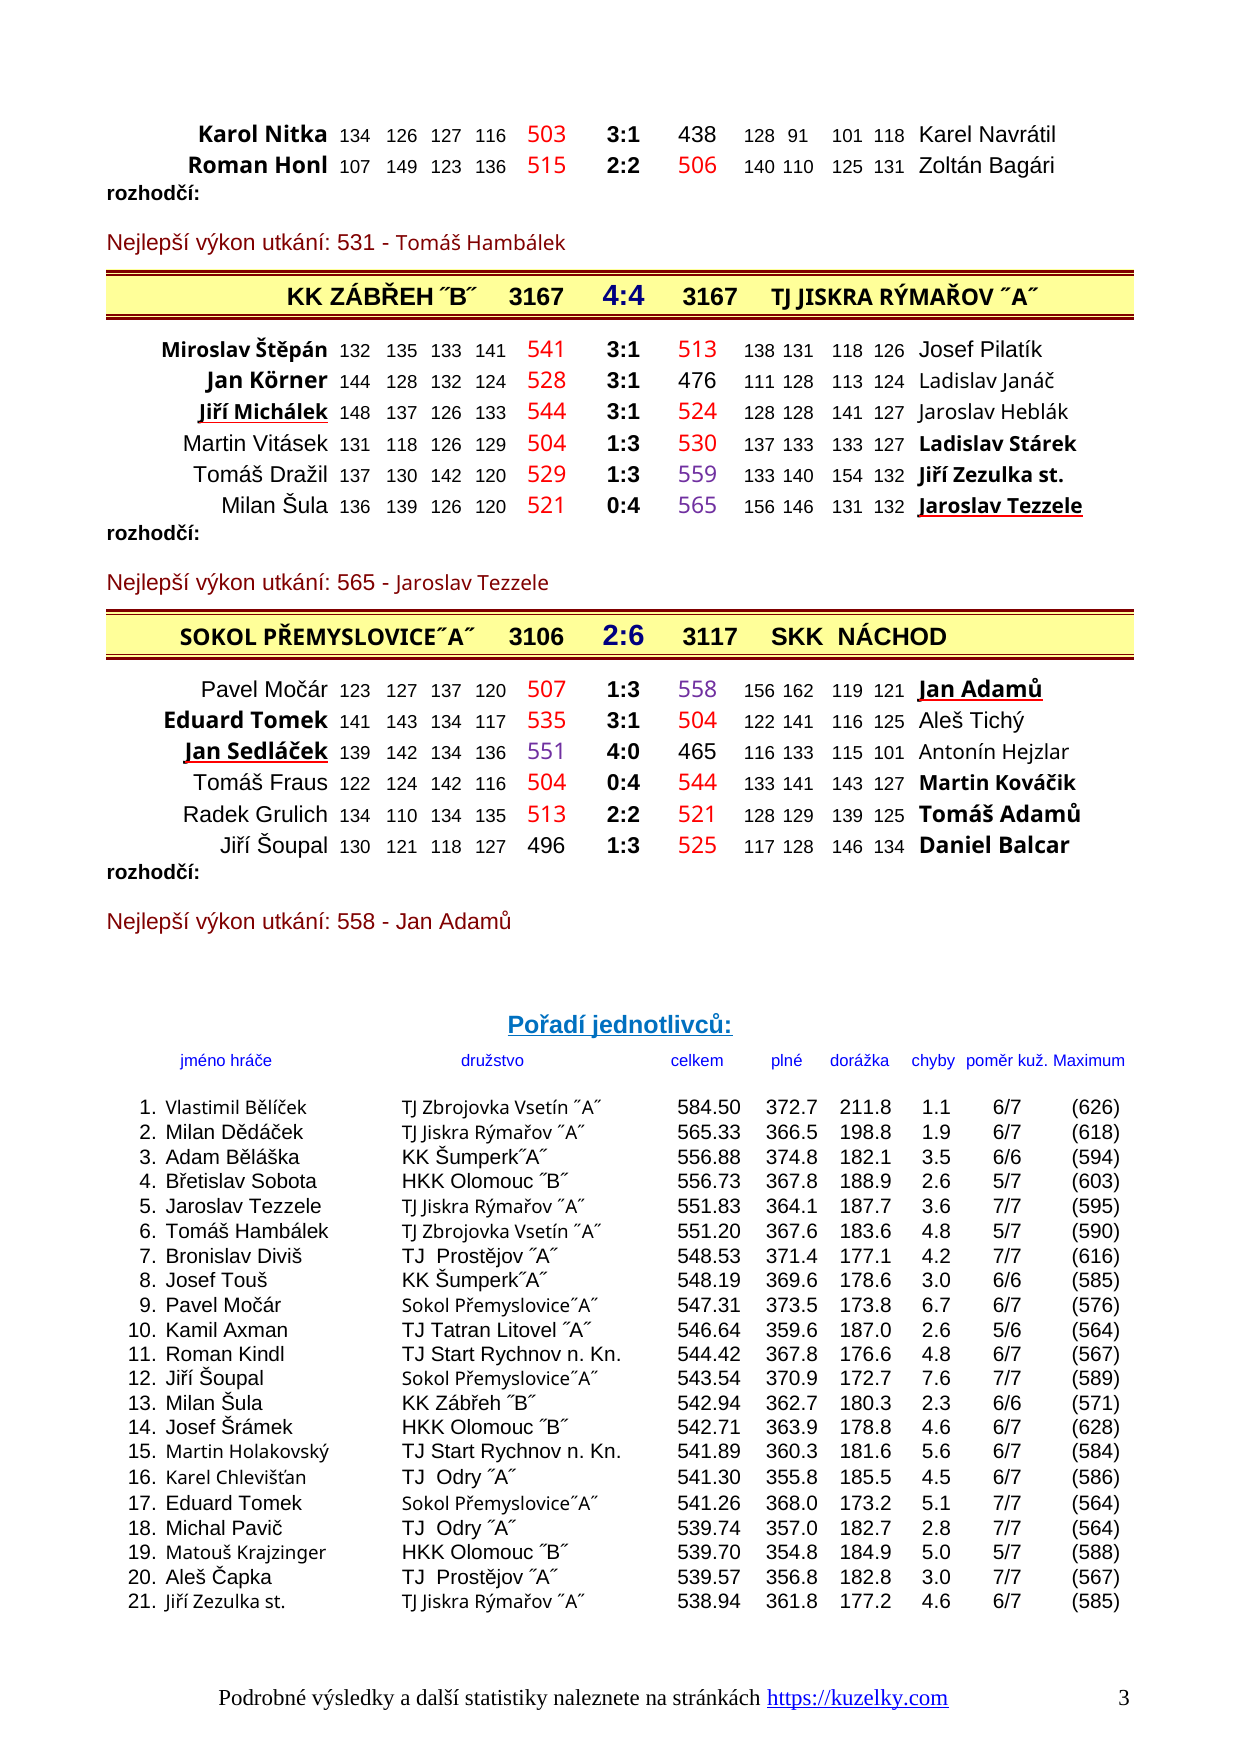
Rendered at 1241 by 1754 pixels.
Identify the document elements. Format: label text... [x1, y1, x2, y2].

text 20. Aleš Čapka TJ Prostějov ˝A˝ 539.57 356.8 182.8 3.0 7/7 (567) [106, 1565, 1134, 1589]
text Radek Grulich 134 110 134 135 513 2:2 521 128 129 139 125 Tomáš Adamů [106, 797, 1134, 829]
text 7. Bronislav Diviš TJ Prostějov ˝A˝ 548.53 371.4 177.1 4.2 7/7 (616) [106, 1244, 1134, 1268]
text 21. Jiří Zezulka st. TJ Jiskra Rýmařov ˝A˝ 538.94 361.8 177.2 4.6 6/7 (585) [106, 1589, 1134, 1614]
text jméno hráče družstvo celkem plné dorážka chyby poměr kuž. Maximum [106, 1051, 1134, 1070]
text 14. Josef Šrámek HKK Olomouc ˝B˝ 542.71 363.9 178.8 4.6 6/7 (628) [106, 1415, 1134, 1439]
text Sokol Přemyslovice˝A˝ 3106 2:6 3117 SKK Náchod [106, 615, 1134, 654]
text 18. Michal Pavič TJ Odry ˝A˝ 539.74 357.0 182.7 2.8 7/7 (564) [106, 1515, 1134, 1539]
text KK Zábřeh ˝B˝ 3167 4:4 3167 TJ Jiskra Rýmařov ˝A˝ [106, 276, 1134, 314]
text rozhodčí: [106, 860, 1134, 884]
text Nejlepší výkon utkání: 531 - Tomáš Hambálek [106, 228, 1134, 257]
text rozhodčí: [106, 181, 1134, 204]
text 11. Roman Kindl TJ Start Rychnov n. Kn. 544.42 367.8 176.6 4.8 6/7 (567) [106, 1341, 1134, 1365]
text Jiří Šoupal 130 121 118 127 496 1:3 525 117 128 146 134 Daniel Balcar [106, 829, 1134, 860]
text Miroslav Štěpán 132 135 133 141 541 3:1 513 138 131 118 126 Josef Pilatík [106, 333, 1134, 364]
text 12. Jiří Šoupal Sokol Přemyslovice˝A˝ 543.54 370.9 172.7 7.6 7/7 (589) [106, 1365, 1134, 1391]
text Milan Šula 136 139 126 120 521 0:4 565 156 146 131 132 Jaroslav Tezzele [106, 489, 1134, 520]
text 8. Josef Touš KK Šumperk˝A˝ 548.19 369.6 178.6 3.0 6/6 (585) [106, 1268, 1134, 1292]
text Jiří Michálek 148 137 126 133 544 3:1 524 128 128 141 127 Jaroslav Heblák [106, 395, 1134, 427]
text Martin Vitásek 131 118 126 129 504 1:3 530 137 133 133 127 Ladislav Stárek [106, 427, 1134, 458]
text 15. Martin Holakovský TJ Start Rychnov n. Kn. 541.89 360.3 181.6 5.6 6/7 (584) [106, 1439, 1134, 1464]
text Pavel Močár 123 127 137 120 507 1:3 558 156 162 119 121 Jan Adamů [106, 672, 1134, 704]
text 6. Tomáš Hambálek TJ Zbrojovka Vsetín ˝A˝ 551.20 367.6 183.6 4.8 5/7 (590) [106, 1218, 1134, 1244]
text Tomáš Dražil 137 130 142 120 529 1:3 559 133 140 154 132 Jiří Zezulka st. [106, 458, 1134, 489]
text 4. Břetislav Sobota HKK Olomouc ˝B˝ 556.73 367.8 188.9 2.6 5/7 (603) [106, 1169, 1134, 1193]
text 13. Milan Šula KK Zábřeh ˝B˝ 542.94 362.7 180.3 2.3 6/6 (571) [106, 1391, 1134, 1415]
text Pořadí jednotlivců: [94, 1009, 1145, 1038]
text Karol Nitka 134 126 127 116 503 3:1 438 128 91 101 118 Karel Navrátil [106, 118, 1134, 149]
text 2. Milan Dědáček TJ Jiskra Rýmařov ˝A˝ 565.33 366.5 198.8 1.9 6/7 (618) [106, 1119, 1134, 1145]
text Jan Sedláček 139 142 134 136 551 4:0 465 116 133 115 101 Antonín Hejzlar [106, 735, 1134, 766]
text 5. Jaroslav Tezzele TJ Jiskra Rýmařov ˝A˝ 551.83 364.1 187.7 3.6 7/7 (595) [106, 1193, 1134, 1218]
text 16. Karel Chlevišťan TJ Odry ˝A˝ 541.30 355.8 185.5 4.5 6/7 (586) [106, 1464, 1134, 1490]
text 10. Kamil Axman TJ Tatran Litovel ˝A˝ 546.64 359.6 187.0 2.6 5/6 (564) [106, 1317, 1134, 1341]
text Eduard Tomek 141 143 134 117 535 3:1 504 122 141 116 125 Aleš Tichý [106, 704, 1134, 735]
text 19. Matouš Krajzinger HKK Olomouc ˝B˝ 539.70 354.8 184.9 5.0 5/7 (588) [106, 1539, 1134, 1565]
text Roman Honl 107 149 123 136 515 2:2 506 140 110 125 131 Zoltán Bagári [106, 149, 1134, 181]
text Nejlepší výkon utkání: 558 - Jan Adamů [106, 908, 1134, 934]
text rozhodčí: [106, 520, 1134, 544]
text 1. Vlastimil Bělíček TJ Zbrojovka Vsetín ˝A˝ 584.50 372.7 211.8 1.1 6/7 (626) [106, 1094, 1134, 1119]
text Nejlepší výkon utkání: 565 - Jaroslav Tezzele [106, 568, 1134, 597]
text Jan Körner 144 128 132 124 528 3:1 476 111 128 113 124 Ladislav Janáč [106, 364, 1134, 395]
text 17. Eduard Tomek Sokol Přemyslovice˝A˝ 541.26 368.0 173.2 5.1 7/7 (564) [106, 1490, 1134, 1515]
text 9. Pavel Močár Sokol Přemyslovice˝A˝ 547.31 373.5 173.8 6.7 6/7 (576) [106, 1292, 1134, 1317]
text Tomáš Fraus 122 124 142 116 504 0:4 544 133 141 143 127 Martin Kováčik [106, 766, 1134, 797]
text 3. Adam Běláška KK Šumperk˝A˝ 556.88 374.8 182.1 3.5 6/6 (594) [106, 1145, 1134, 1169]
